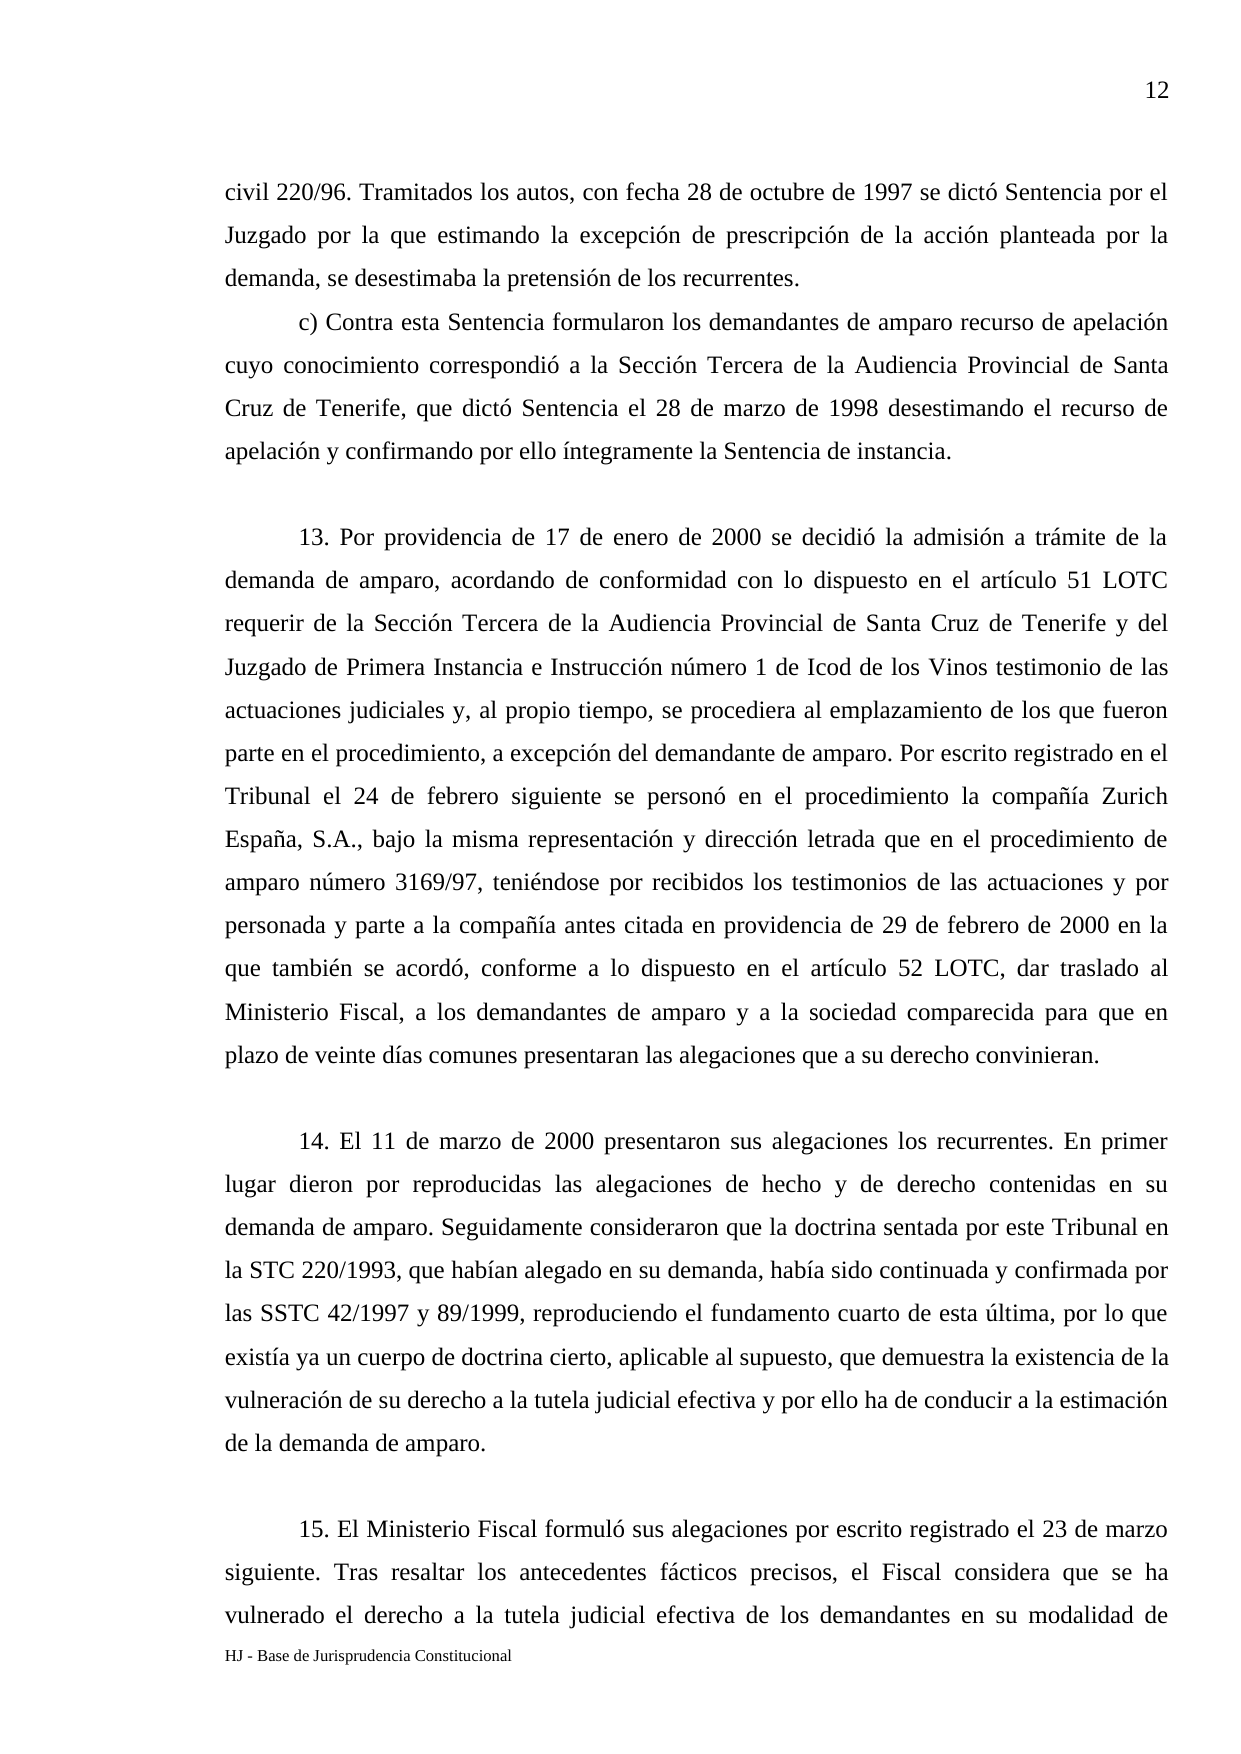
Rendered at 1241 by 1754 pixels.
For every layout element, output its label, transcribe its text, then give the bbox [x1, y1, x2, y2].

text 13. Por providencia de 17 de enero de 2000 se decidió la admisión a trámite de la demanda de amparo, acordando de conformidad con lo dispuesto en el artículo 51 LOTC requerir de la Sección Tercera de la Audiencia Provincial de Santa Cruz de Tenerife y del Juzgado de Primera Instancia e Instrucción número 1 de Icod de los Vinos testimonio de las actuaciones judiciales y, al propio tiempo, se procediera al emplazamiento de los que fueron parte en el procedimiento, a excepción del demandante de amparo. Por escrito registrado en el Tribunal el 24 de febrero siguiente se personó en el procedimiento la compañía Zurich España, S.A., bajo la misma representación y dirección letrada que en el procedimiento de amparo número 3169/97, teniéndose por recibidos los testimonios de las actuaciones y por personada y parte a la compañía antes citada en providencia de 29 de febrero de 2000 en la que también se acordó, conforme a lo dispuesto en el artículo 52 LOTC, dar traslado al Ministerio Fiscal, a los demandantes de amparo y a la sociedad comparecida para que en plazo de veinte días comunes presentaran las alegaciones que a su derecho convinieran. [224, 522, 1169, 1068]
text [224, 1514, 1169, 1629]
text c) Contra esta Sentencia formularon los demandantes de amparo recurso de apelación cuyo conocimiento correspondió a la Sección Tercera de la Audiencia Provincial de Santa Cruz de Tenerife, que dictó Sentencia el 28 de marzo de 1998 desestimando el recurso de apelación y confirmando por ello íntegramente la Sentencia de instancia. [224, 307, 1169, 465]
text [224, 177, 1169, 292]
text 14. El 11 de marzo de 2000 presentaron sus alegaciones los recurrentes. En primer lugar dieron por reproducidas las alegaciones de hecho y de derecho contenidas en su demanda de amparo. Seguidamente consideraron que la doctrina sentada por este Tribunal en la STC 220/1993, que habían alegado en su demanda, había sido continuada y confirmada por las SSTC 42/1997 y 89/1999, reproduciendo el fundamento cuarto de esta última, por lo que existía ya un cuerpo de doctrina cierto, aplicable al supuesto, que demuestra la existencia de la vulneración de su derecho a la tutela judicial efectiva y por ello ha de conducir a la estimación de la demanda de amparo. [224, 1126, 1169, 1457]
